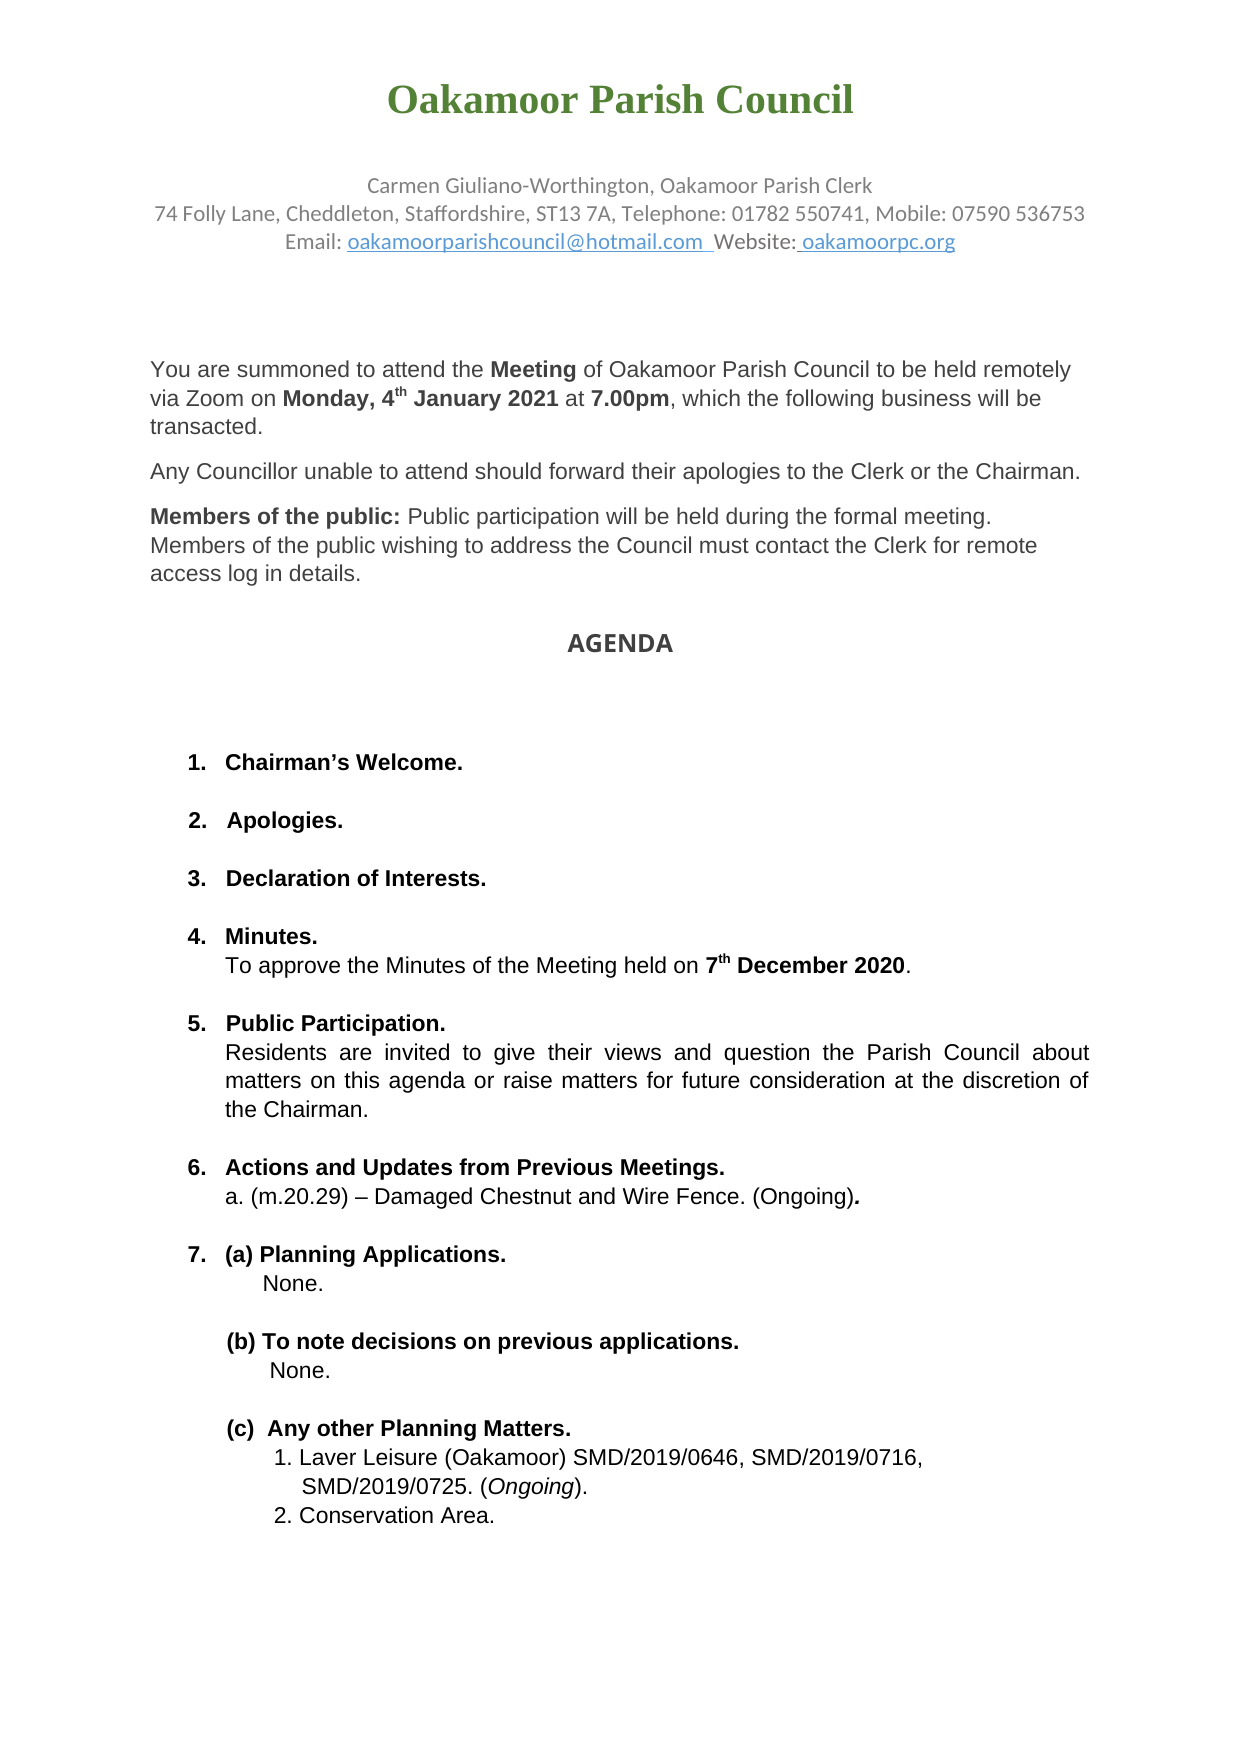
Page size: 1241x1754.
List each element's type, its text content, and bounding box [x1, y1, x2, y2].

text 6. Actions and Updates from Previous Meetings. [187, 1154, 1090, 1181]
text 5. Public Participation. [187, 1009, 1090, 1036]
text 1. Laver Leisure (Oakamoor) SMD/2019/0646, SMD/2019/0716, [225, 1444, 1090, 1470]
text 4. Minutes. [187, 923, 1090, 949]
text Any Councillor unable to attend should forward their apologies to the Clerk or the Chairman. [150, 458, 1090, 484]
text AGENDA [150, 625, 1090, 659]
text To approve the Minutes of the Meeting held on 7th December 2020. [150, 952, 1090, 978]
text 2. Conservation Area. [225, 1502, 1090, 1528]
text You are summoned to attend the Meeting of Oakamoor Parish Council to be held remotely via Zoom on Monday, 4th January 2021 at 7.00pm, which the following business will be transacted. [150, 356, 1090, 439]
text 7. (a) Planning Applications. [187, 1241, 1090, 1267]
text 2. Apologies. [150, 807, 1090, 833]
text 3. Declaration of Interests. [187, 865, 1090, 891]
text None. [262, 1270, 1090, 1296]
text Members of the public: Public participation will be held during the formal meeting. Members of the public wishing to address the Council must contact the Clerk for remote access log in details. [150, 503, 1090, 586]
text Residents are invited to give their views and question the Parish Council about matters on this agenda or raise matters for future consideration at the discretion of the Chairman. [225, 1038, 1090, 1123]
list Chairman’s Welcome. [187, 749, 1090, 775]
text (b) To note decisions on previous applications. [150, 1328, 1090, 1354]
text SMD/2019/0725. (Ongoing). [225, 1473, 1090, 1499]
text (c) Any other Planning Matters. [150, 1415, 1090, 1441]
text a. (m.20.29) – Damaged Chestnut and Wire Fence. (Ongoing). [150, 1183, 1090, 1209]
text None. [150, 1357, 1090, 1383]
